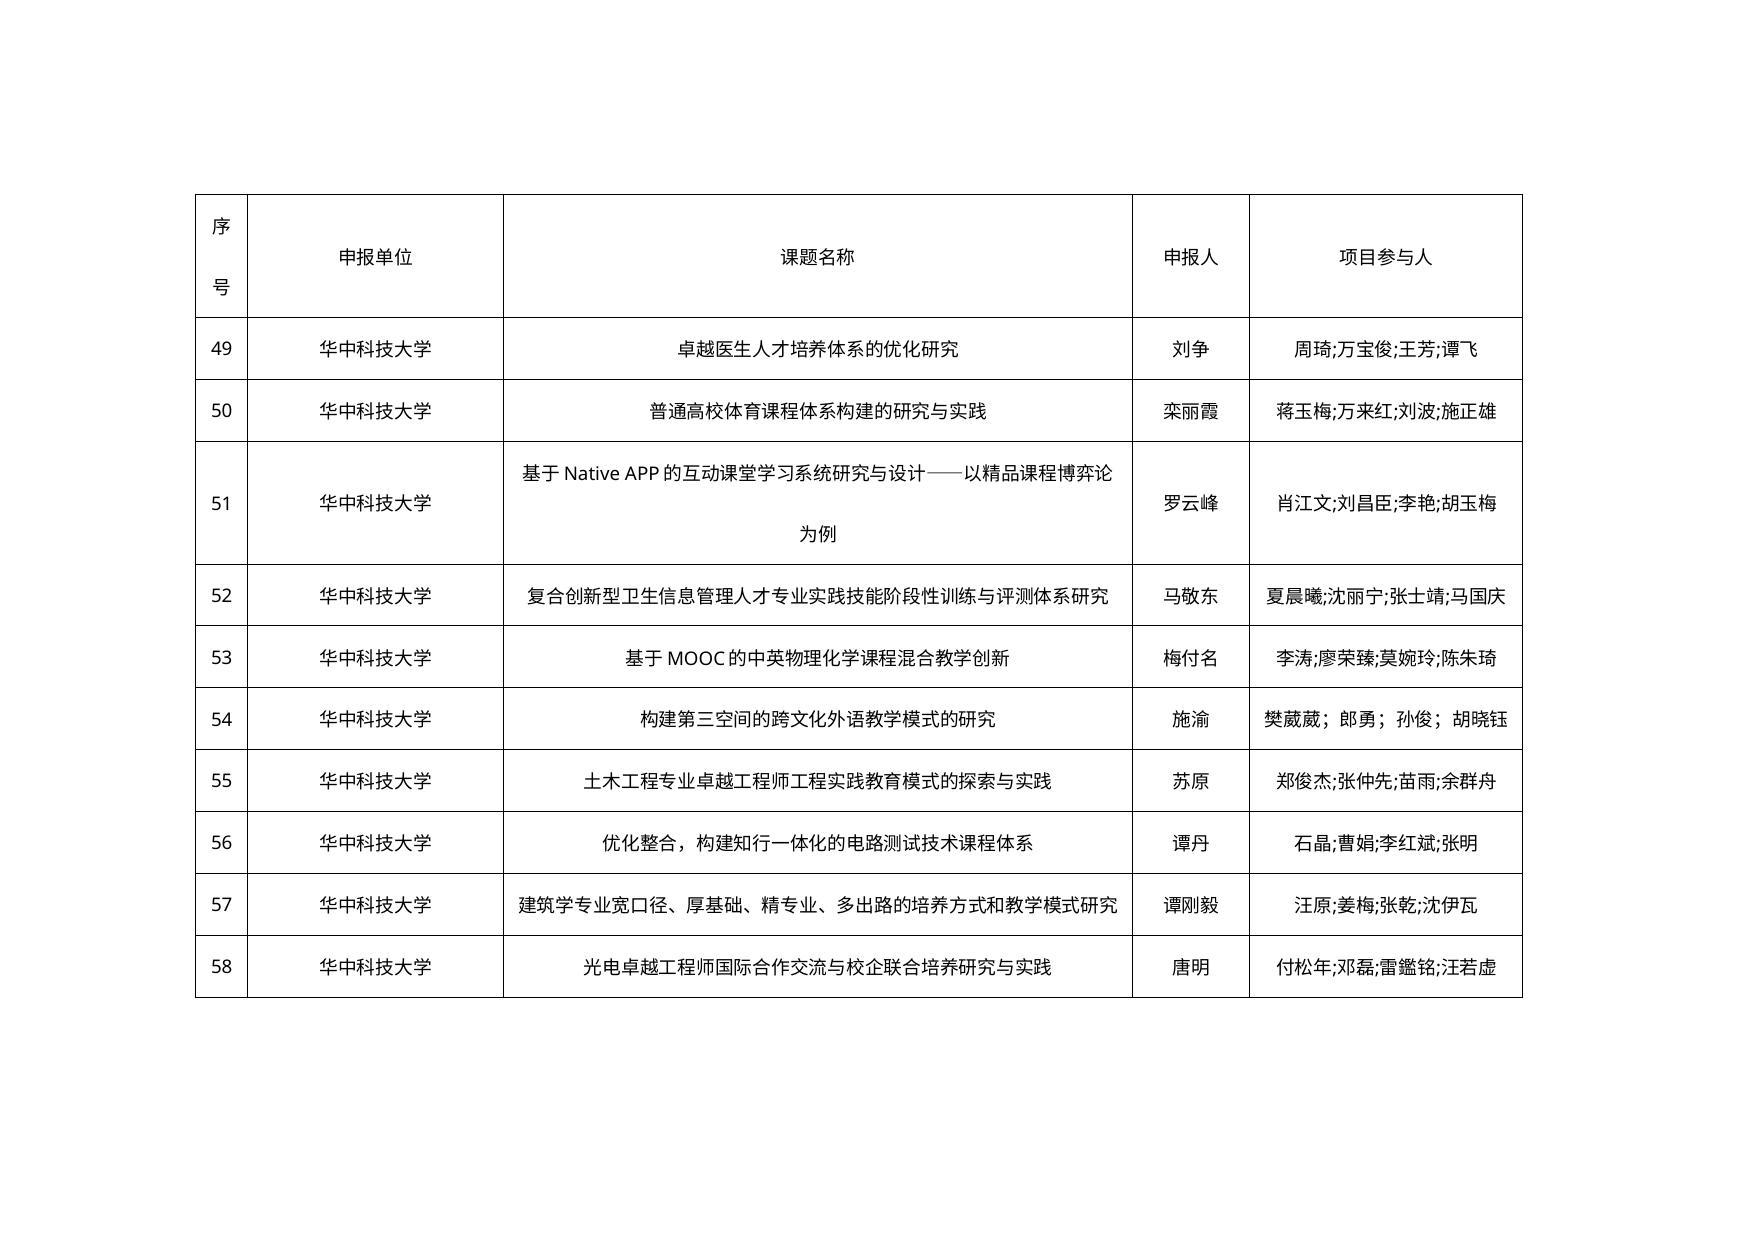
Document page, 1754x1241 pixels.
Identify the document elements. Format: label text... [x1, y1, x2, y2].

table_cell 华中科技大学 [248, 565, 503, 625]
table_cell 54 [196, 688, 247, 749]
table_cell 构建第三空间的跨文化外语教学模式的研究 [504, 688, 1132, 749]
table_cell 唐明 [1133, 936, 1249, 997]
table_cell 49 [196, 318, 247, 379]
table_cell 夏晨曦;沈丽宁;张士靖;马国庆 [1250, 565, 1522, 625]
table_header 申报人 [1133, 195, 1249, 317]
table_cell 马敬东 [1133, 565, 1249, 625]
table_cell 57 [196, 874, 247, 935]
table_cell 华中科技大学 [248, 750, 503, 811]
table_cell 肖江文;刘昌臣;李艳;胡玉梅 [1250, 442, 1522, 563]
table_cell 苏原 [1133, 750, 1249, 811]
table_cell 华中科技大学 [248, 812, 503, 873]
table_cell 53 [196, 626, 247, 687]
table_cell 梅付名 [1133, 626, 1249, 687]
table_cell 光电卓越工程师国际合作交流与校企联合培养研究与实践 [504, 936, 1132, 997]
table_cell 51 [196, 442, 247, 563]
table_cell 华中科技大学 [248, 688, 503, 749]
table_cell 汪原;姜梅;张乾;沈伊瓦 [1250, 874, 1522, 935]
table_cell 罗云峰 [1133, 442, 1249, 563]
table_cell 土木工程专业卓越工程师工程实践教育模式的探索与实践 [504, 750, 1132, 811]
table_cell 优化整合，构建知行一体化的电路测试技术课程体系 [504, 812, 1132, 873]
table_cell 50 [196, 380, 247, 441]
table_cell 基于Native APP的互动课堂学习系统研究与设计——以精品课程博弈论为例 [504, 442, 1132, 563]
table_cell 华中科技大学 [248, 442, 503, 563]
table_cell 郑俊杰;张仲先;苗雨;余群舟 [1250, 750, 1522, 811]
table_cell 58 [196, 936, 247, 997]
table_cell 刘争 [1133, 318, 1249, 379]
table_cell 谭丹 [1133, 812, 1249, 873]
table_cell 基于MOOC的中英物理化学课程混合教学创新 [504, 626, 1132, 687]
table_cell 华中科技大学 [248, 318, 503, 379]
table_cell 55 [196, 750, 247, 811]
table_cell 施渝 [1133, 688, 1249, 749]
table_cell 华中科技大学 [248, 380, 503, 441]
table_cell 华中科技大学 [248, 936, 503, 997]
table_cell 周琦;万宝俊;王芳;谭飞 [1250, 318, 1522, 379]
table_header 项目参与人 [1250, 195, 1522, 317]
table_cell 谭刚毅 [1133, 874, 1249, 935]
table_cell 华中科技大学 [248, 874, 503, 935]
table_cell 建筑学专业宽口径、厚基础、精专业、多出路的培养方式和教学模式研究 [504, 874, 1132, 935]
table_cell 56 [196, 812, 247, 873]
table_cell 52 [196, 565, 247, 625]
table_cell 付松年;邓磊;雷鑑铭;汪若虚 [1250, 936, 1522, 997]
table_cell 普通高校体育课程体系构建的研究与实践 [504, 380, 1132, 441]
table_cell 华中科技大学 [248, 626, 503, 687]
table_cell 石晶;曹娟;李红斌;张明 [1250, 812, 1522, 873]
table_header 序号 [196, 195, 247, 317]
table_cell 蒋玉梅;万来红;刘波;施正雄 [1250, 380, 1522, 441]
table_cell 栾丽霞 [1133, 380, 1249, 441]
table_header 申报单位 [248, 195, 503, 317]
table_cell 复合创新型卫生信息管理人才专业实践技能阶段性训练与评测体系研究 [504, 565, 1132, 625]
table_cell 卓越医生人才培养体系的优化研究 [504, 318, 1132, 379]
table_cell 樊葳葳；郎勇；孙俊；胡晓钰 [1250, 688, 1522, 749]
table_header 课题名称 [504, 195, 1132, 317]
table_cell 李涛;廖荣臻;莫婉玲;陈朱琦 [1250, 626, 1522, 687]
